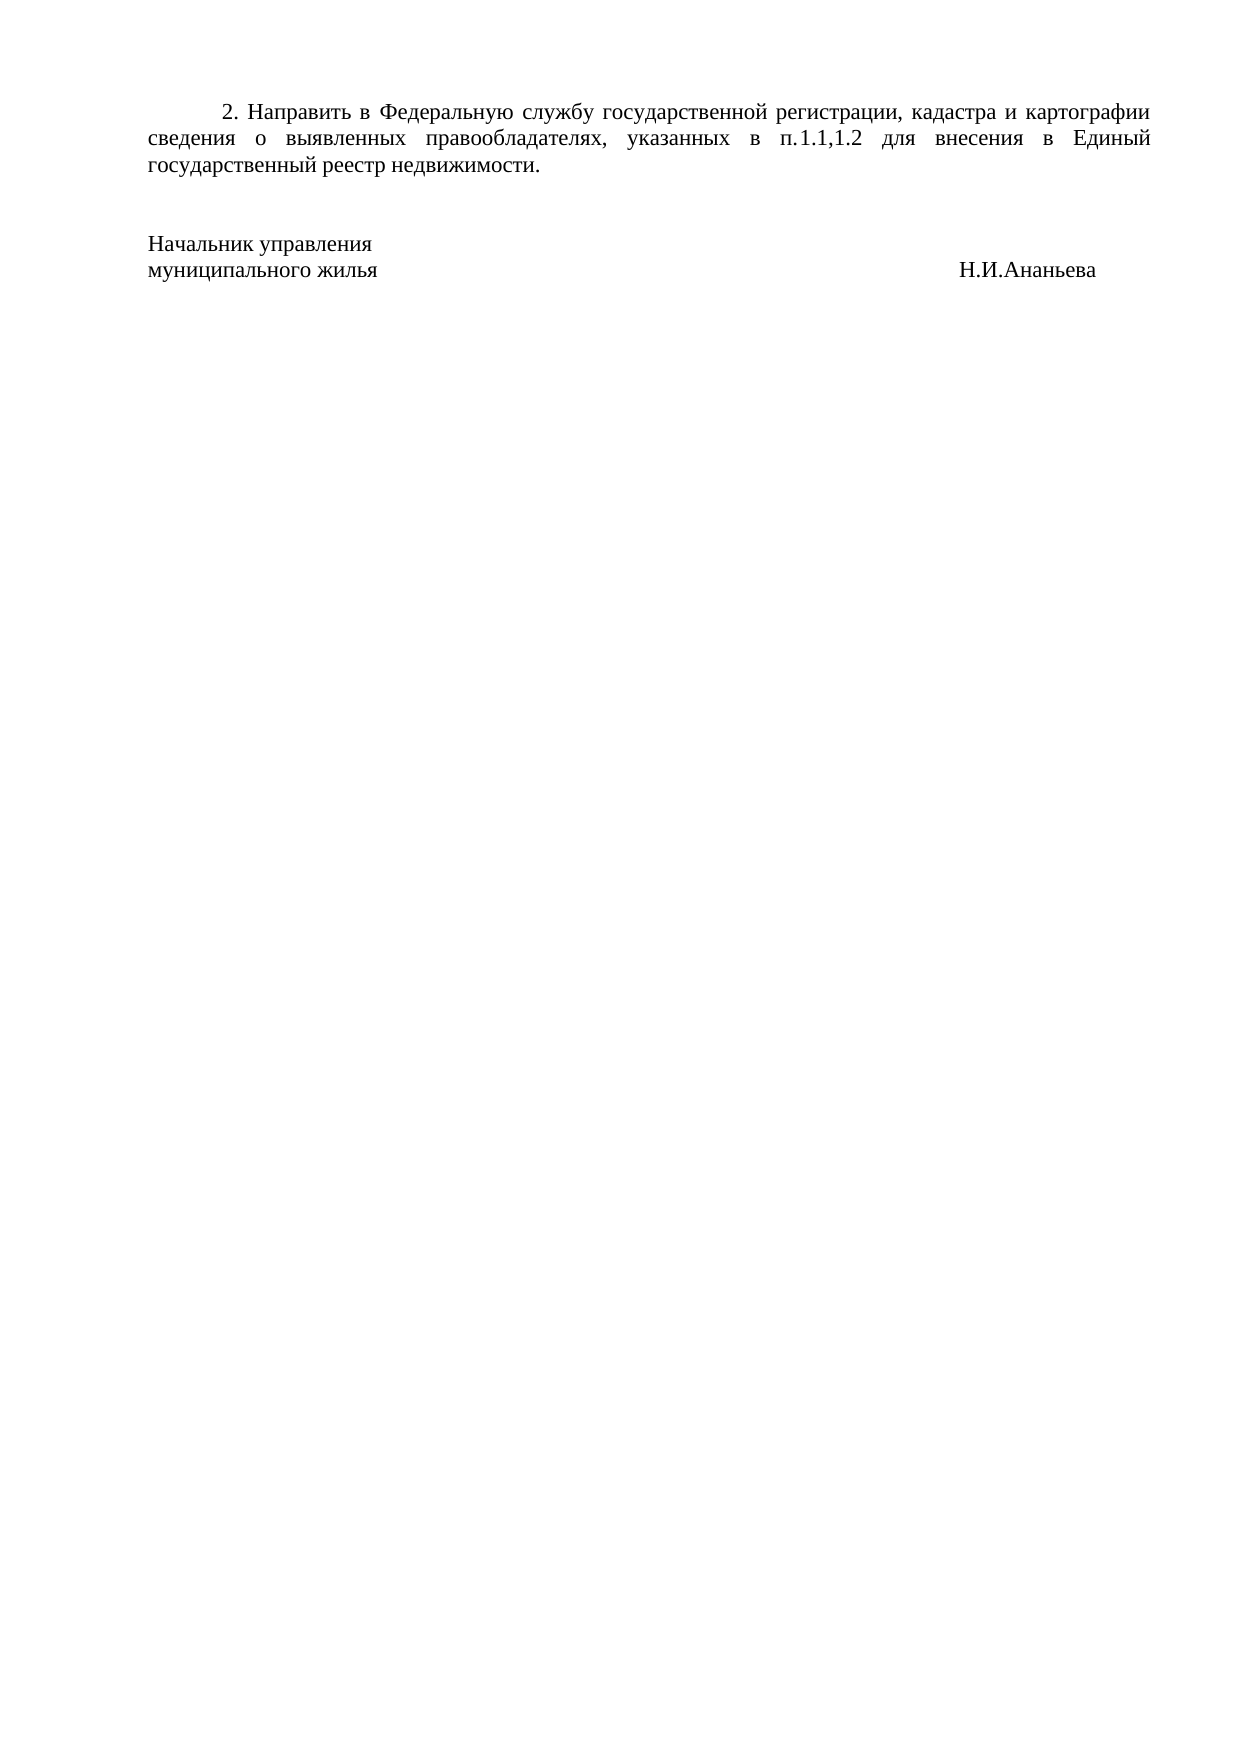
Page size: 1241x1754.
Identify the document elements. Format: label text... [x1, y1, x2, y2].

text 2. Направить в Федеральную службу государственной регистрации, кадастра и картографии сведения о выявленных правообладателях, указанных в п.1.1,1.2 для внесения в Единый государственный реестр недвижимости. [148, 98, 1152, 177]
text муниципального жилья Н.И.Ананьева [148, 256, 1152, 282]
text Начальник управления [148, 230, 1152, 256]
